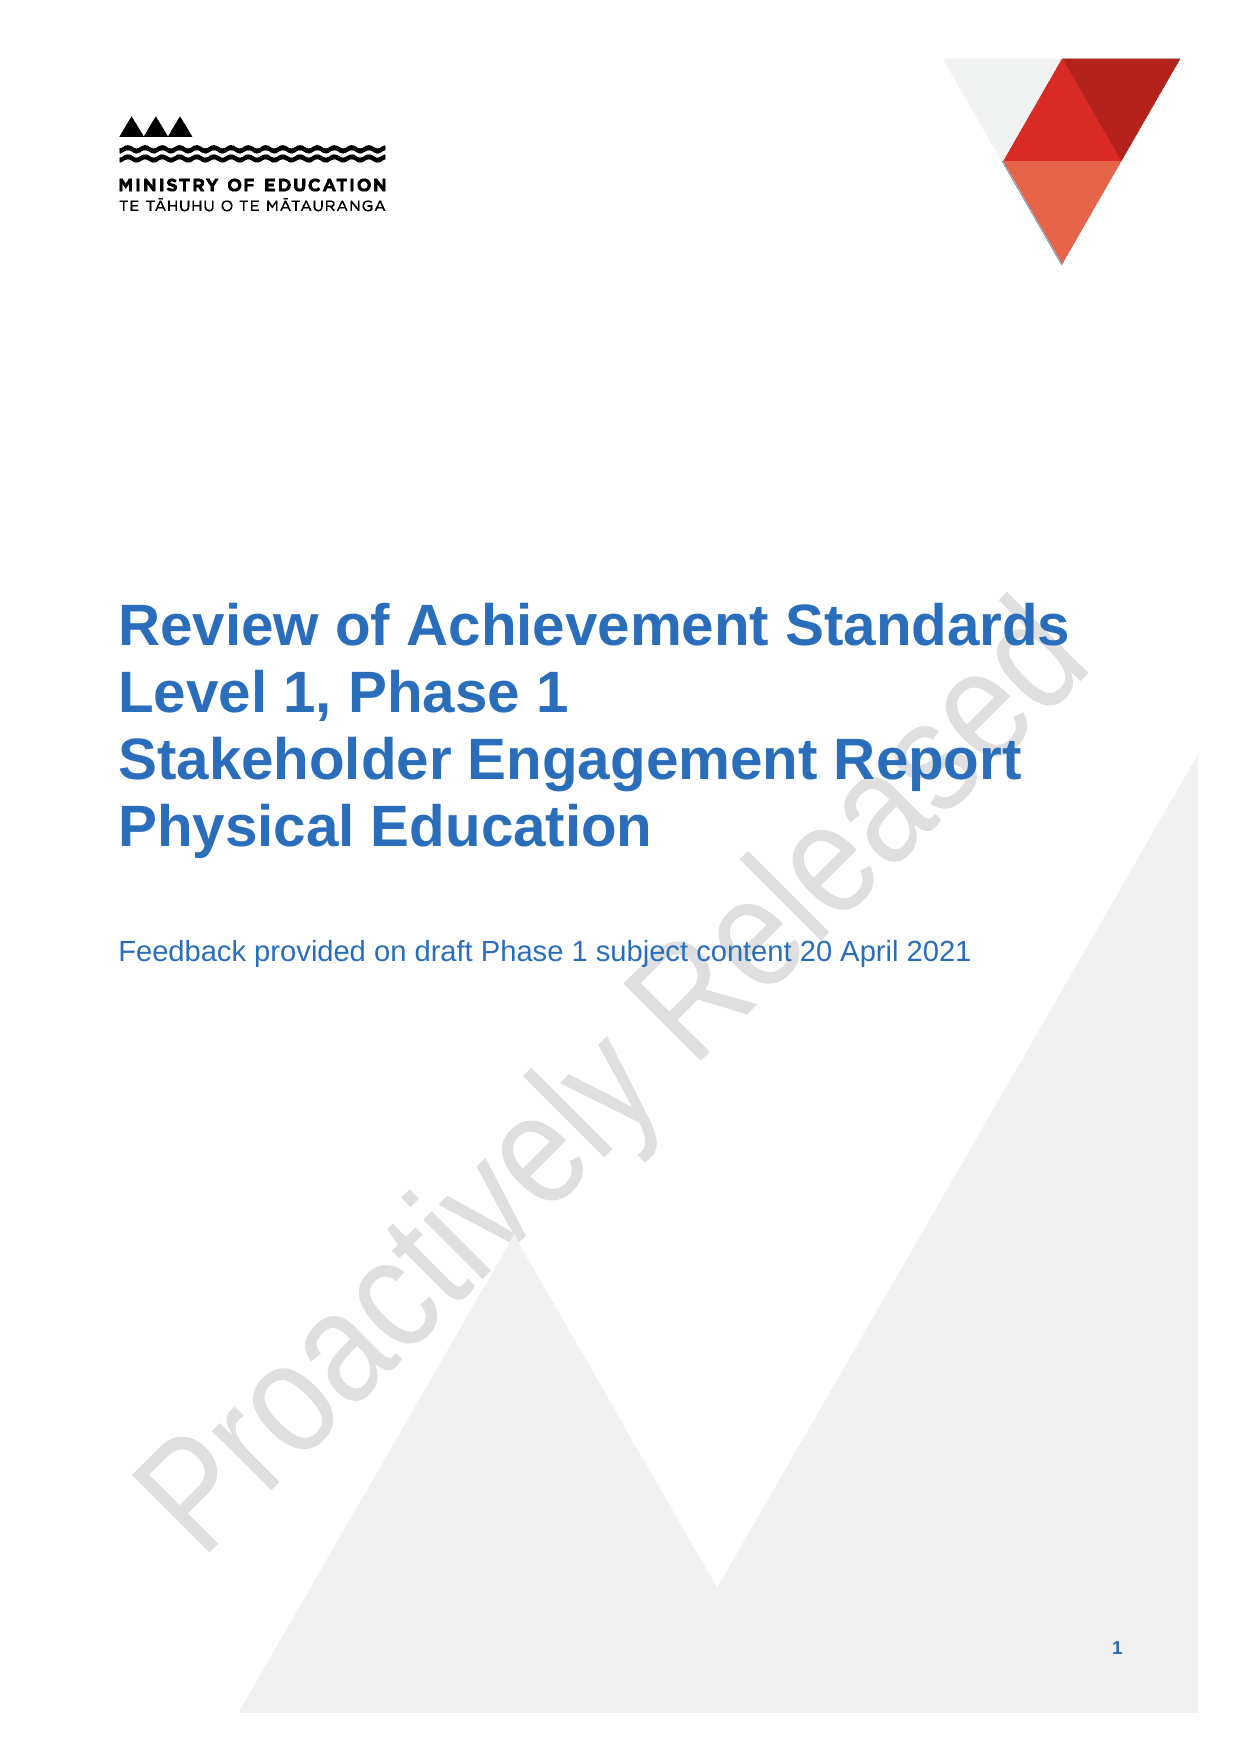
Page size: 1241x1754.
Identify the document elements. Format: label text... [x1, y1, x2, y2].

subtitle Stakeholder Engagement Report Physical Education [118, 725, 1122, 859]
subtitle Feedback provided on draft Phase 1 subject content 20 April 2021 [118, 934, 1122, 967]
subtitle Review of Achievement Standards Level 1, Phase 1 [118, 591, 1122, 725]
picture [0, 0, 1239, 1754]
